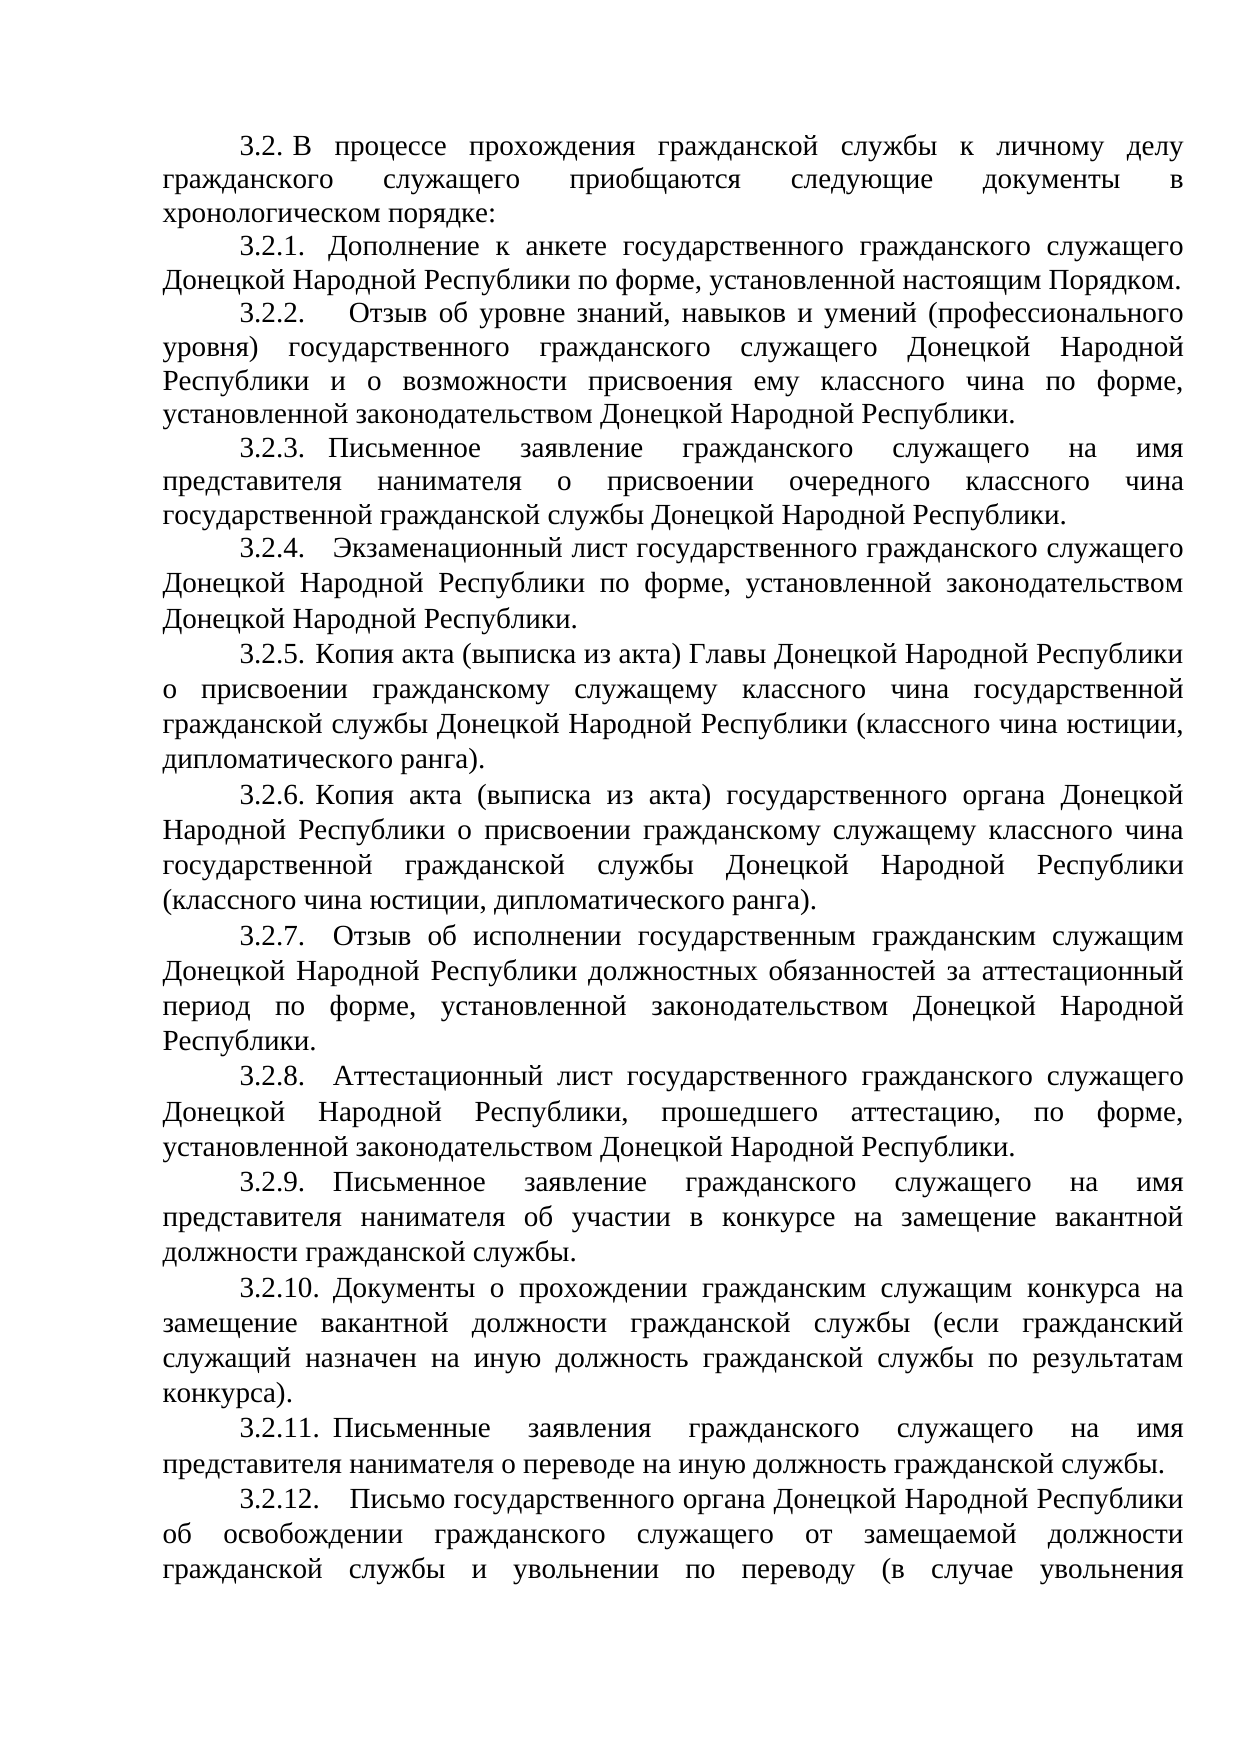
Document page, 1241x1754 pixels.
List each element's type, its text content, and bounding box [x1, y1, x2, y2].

list Отзыв об исполнении государственным гражданским служащим Донецкой Народной Республики должностных обязанностей за аттестационный период по форме, установленной законодательством Донецкой Народной Республики. [162, 918, 1184, 1057]
list Аттестационный лист государственного гражданского служащего Донецкой Народной Республики, прошедшего аттестацию, по форме, установленной законодательством Донецкой Народной Республики. [162, 1058, 1184, 1162]
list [162, 1481, 1184, 1585]
list Письменное заявление гражданского служащего на имя представителя нанимателя о присвоении очередного классного чина государственной гражданской службы Донецкой Народной Республики. [162, 430, 1184, 530]
list В процессе прохождения гражданской службы к личному делу гражданского служащего приобщаются следующие документы в хронологическом порядке: [162, 128, 1184, 228]
list Письменные заявления гражданского служащего на имя представителя нанимателя о переводе на иную должность гражданской службы. [162, 1411, 1184, 1479]
list Копия акта (выписка из акта) Главы Донецкой Народной Республики о присвоении гражданскому служащему классного чина государственной гражданской службы Донецкой Народной Республики (классного чина юстиции, дипломатического ранга). [162, 636, 1184, 775]
list Дополнение к анкете государственного гражданского служащего Донецкой Народной Республики по форме, установленной настоящим Порядком. [162, 228, 1184, 296]
list Документы о прохождении гражданским служащим конкурса на замещение вакантной должности гражданской службы (если гражданский служащий назначен на иную должность гражданской службы по результатам конкурса). [162, 1270, 1184, 1409]
list Копия акта (выписка из акта) государственного органа Донецкой Народной Республики о присвоении гражданскому служащему классного чина государственной гражданской службы Донецкой Народной Республики (классного чина юстиции, дипломатического ранга). [162, 777, 1184, 916]
list Экзаменационный лист государственного гражданского служащего Донецкой Народной Республики по форме, установленной законодательством Донецкой Народной Республики. [162, 530, 1184, 634]
list Письменное заявление гражданского служащего на имя представителя нанимателя об участии в конкурсе на замещение вакантной должности гражданской службы. [162, 1164, 1184, 1268]
list Отзыв об уровне знаний, навыков и умений (профессионального уровня) государственного гражданского служащего Донецкой Народной Республики и о возможности присвоения ему классного чина по форме, установленной законодательством Донецкой Народной Республики. [162, 296, 1184, 430]
